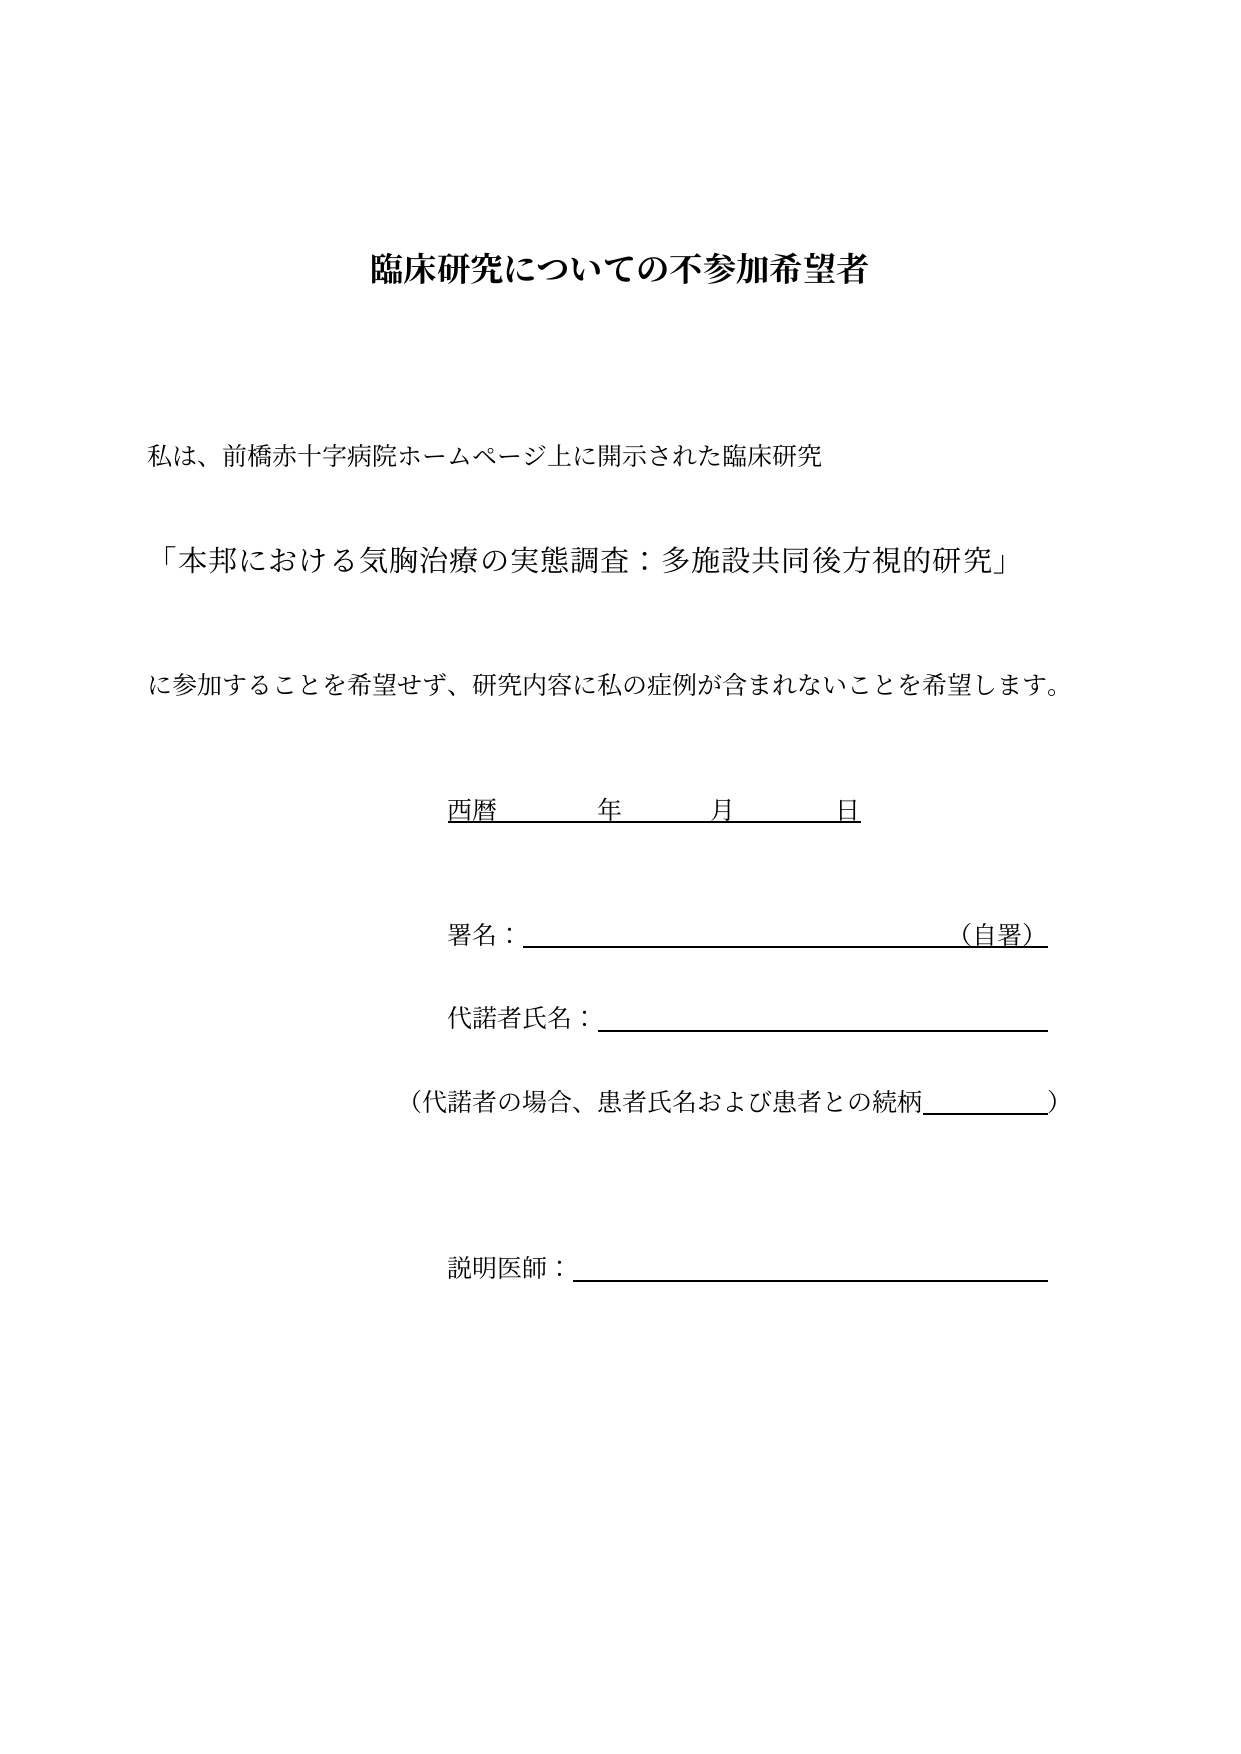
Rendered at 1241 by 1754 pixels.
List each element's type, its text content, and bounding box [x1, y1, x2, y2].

text 説明医師： [348, 1246, 1092, 1288]
text に参加することを希望せず、研究内容に私の症例が含まれないことを希望します。 [148, 663, 1092, 704]
text 代諾者氏名： [348, 996, 1092, 1038]
title 「本邦における気胸治療の実態調査：多施設共同後方視的研究」 [148, 517, 1092, 600]
text 西暦 年 月 日 [148, 788, 1092, 829]
text 臨床研究についての不参加希望者 [148, 225, 1092, 308]
text 私は、前橋赤十字病院ホームページ上に開示された臨床研究 [148, 433, 1092, 475]
text （代諾者の場合、患者氏名および患者との続柄 ） [348, 1079, 1092, 1121]
text 署名： （自署） [348, 913, 1092, 954]
